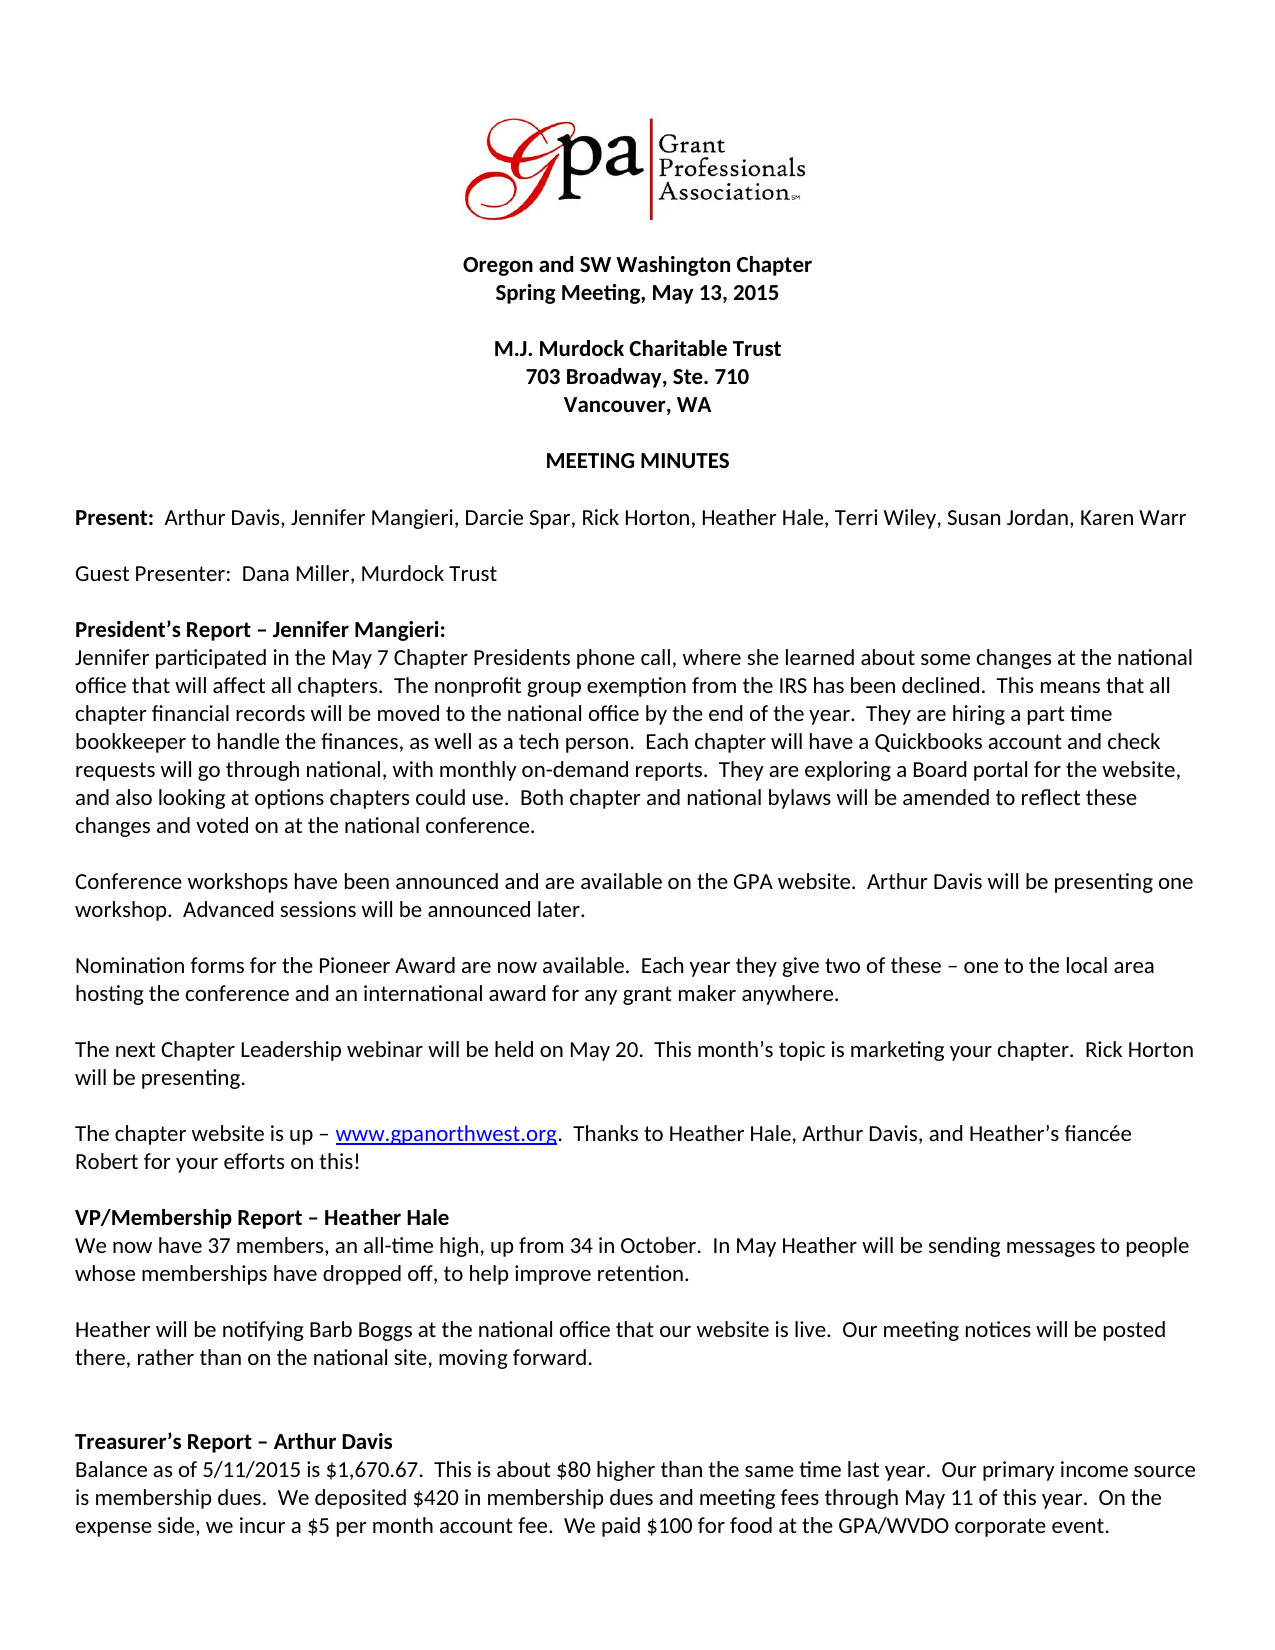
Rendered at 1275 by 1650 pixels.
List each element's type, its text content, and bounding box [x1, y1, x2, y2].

text Guest Presenter: Dana Miller, Murdock Trust [75, 559, 1200, 587]
text Heather will be notifying Barb Boggs at the national office that our website is live. Our meeting notices will be posted there, rather than on the national site, moving forward. [75, 1315, 1200, 1371]
text The chapter website is up – www.gpanorthwest.org. Thanks to Heather Hale, Arthur Davis, and Heather’s fiancée Robert for your efforts on this! [75, 1119, 1200, 1175]
text Present: Arthur Davis, Jennifer Mangieri, Darcie Spar, Rick Horton, Heather Hale, Terri Wiley, Susan Jordan, Karen Warr [75, 503, 1200, 531]
text M.J. Murdock Charitable Trust [75, 334, 1200, 362]
text President’s Report – Jennifer Mangieri: [75, 615, 1200, 643]
text Conference workshops have been announced and are available on the GPA website. Arthur Davis will be presenting one workshop. Advanced sessions will be announced later. [75, 867, 1200, 923]
text Oregon and SW Washington Chapter [75, 250, 1200, 278]
text Nomination forms for the Pioneer Award are now available. Each year they give two of these – one to the local area hosting the conference and an international award for any grant maker anywhere. [75, 951, 1200, 1007]
text Vancouver, WA [75, 391, 1200, 418]
text Balance as of 5/11/2015 is $1,670.67. This is about $80 higher than the same time last year. Our primary income source is membership dues. We deposited $420 in membership dues and meeting fees through May 11 of this year. On the expense side, we incur a $5 per month account fee. We paid $100 for food at the GPA/WVDO corporate event. [75, 1455, 1200, 1539]
picture [450, 103, 826, 230]
text The next Chapter Leadership webinar will be held on May 20. This month’s topic is marketing your chapter. Rick Horton will be presenting. [75, 1035, 1200, 1091]
text Spring Meeting, May 13, 2015 [75, 278, 1200, 306]
text Jennifer participated in the May 7 Chapter Presidents phone call, where she learned about some changes at the national office that will affect all chapters. The nonprofit group exemption from the IRS has been declined. This means that all chapter financial records will be moved to the national office by the end of the year. They are hiring a part time bookkeeper to handle the finances, as well as a tech person. Each chapter will have a Quickbooks account and check requests will go through national, with monthly on-demand reports. They are exploring a Board portal for the website, and also looking at options chapters could use. Both chapter and national bylaws will be amended to reflect these changes and voted on at the national conference. [75, 643, 1200, 839]
text VP/Membership Report – Heather Hale [75, 1203, 1200, 1231]
text Treasurer’s Report – Arthur Davis [75, 1427, 1200, 1455]
text 703 Broadway, Ste. 710 [75, 362, 1200, 391]
text We now have 37 members, an all-time high, up from 34 in October. In May Heather will be sending messages to people whose memberships have dropped off, to help improve retention. [75, 1231, 1200, 1287]
text MEETING MINUTES [75, 447, 1200, 474]
